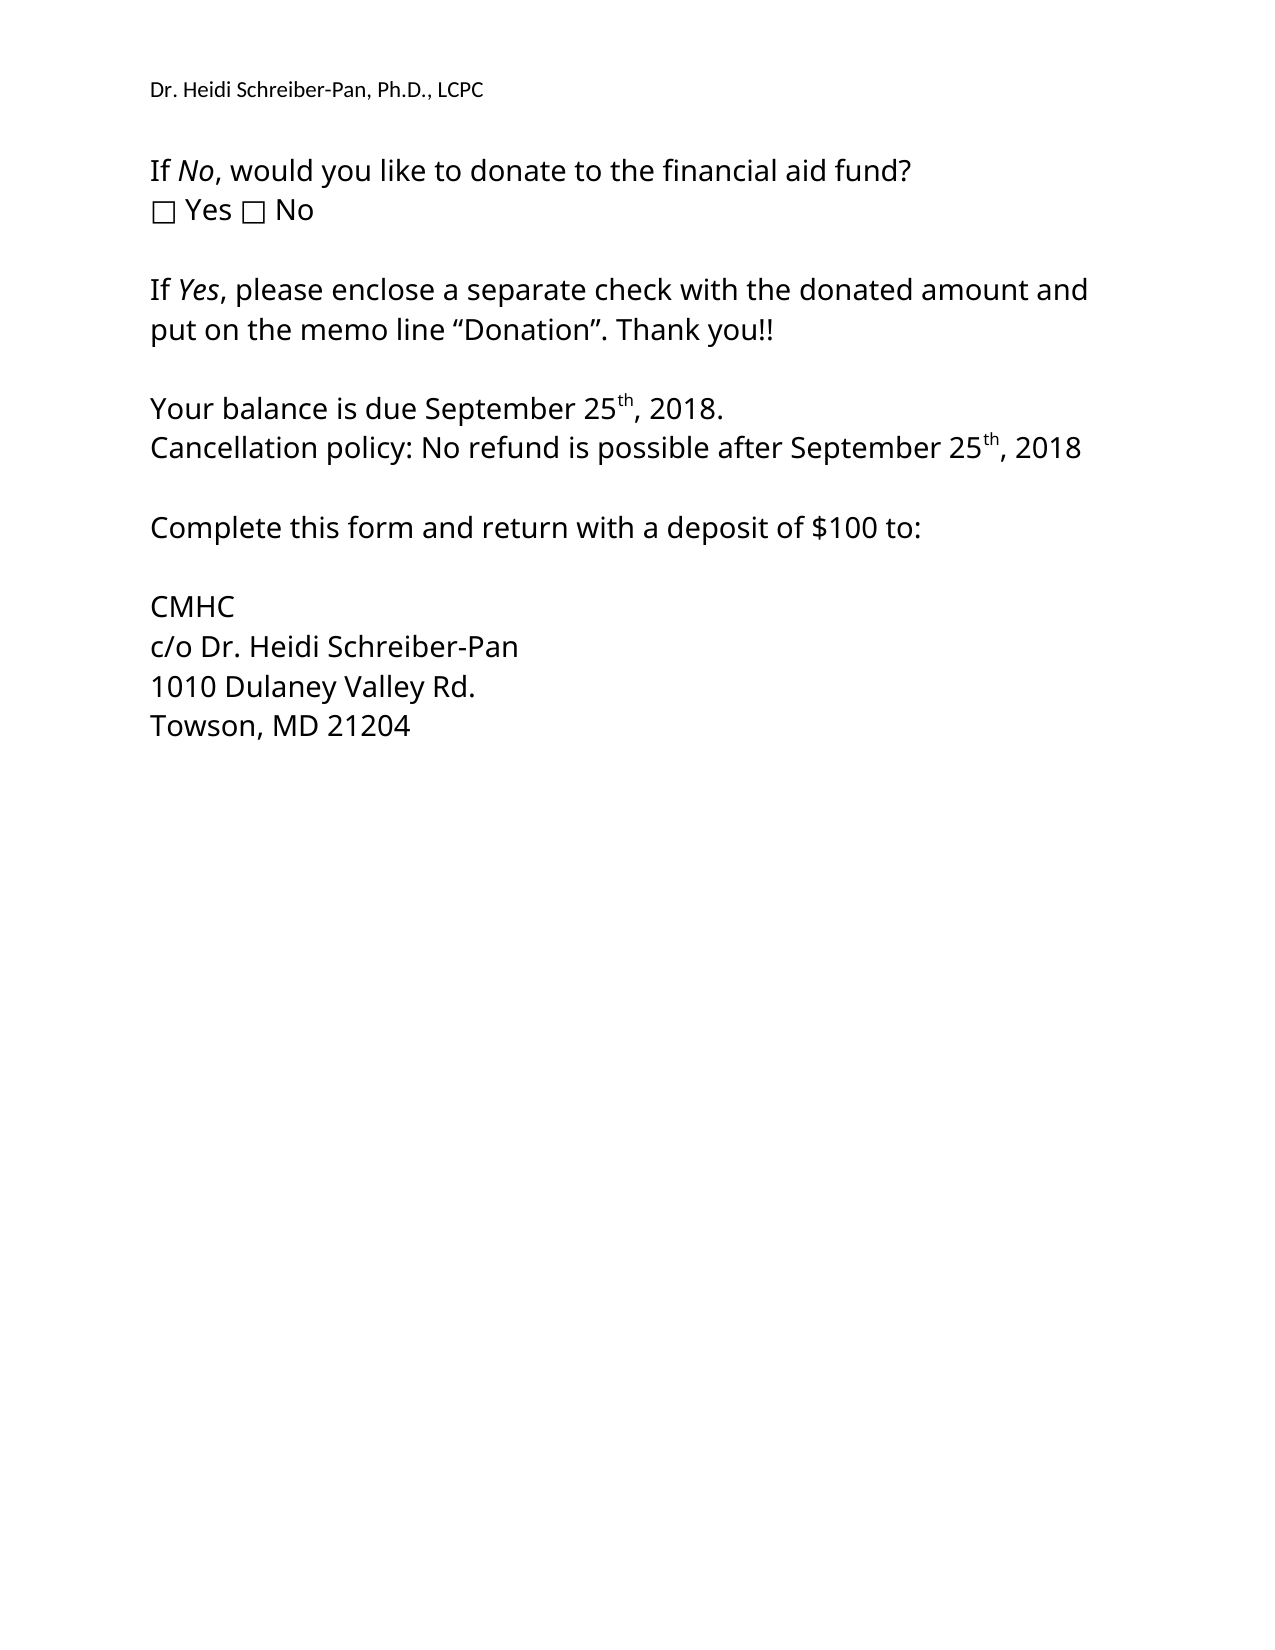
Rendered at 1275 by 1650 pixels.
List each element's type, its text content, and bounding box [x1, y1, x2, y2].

text CMHC [150, 587, 1125, 626]
text Towson, MD 21204 [150, 706, 1125, 745]
text Your balance is due September 25th, 2018. [150, 388, 1125, 428]
text c/o Dr. Heidi Schreiber-Pan [150, 626, 1125, 666]
text If No, would you like to donate to the financial aid fund? [150, 150, 1125, 190]
text Complete this form and return with a deposit of $100 to: [150, 507, 1125, 547]
text □ Yes □ No [150, 190, 1125, 229]
text Cancellation policy: No refund is possible after September 25th, 2018 [150, 428, 1125, 467]
text If Yes, please enclose a separate check with the donated amount and put on the memo line “Donation”. Thank you!! [150, 269, 1125, 348]
text 1010 Dulaney Valley Rd. [150, 666, 1125, 706]
